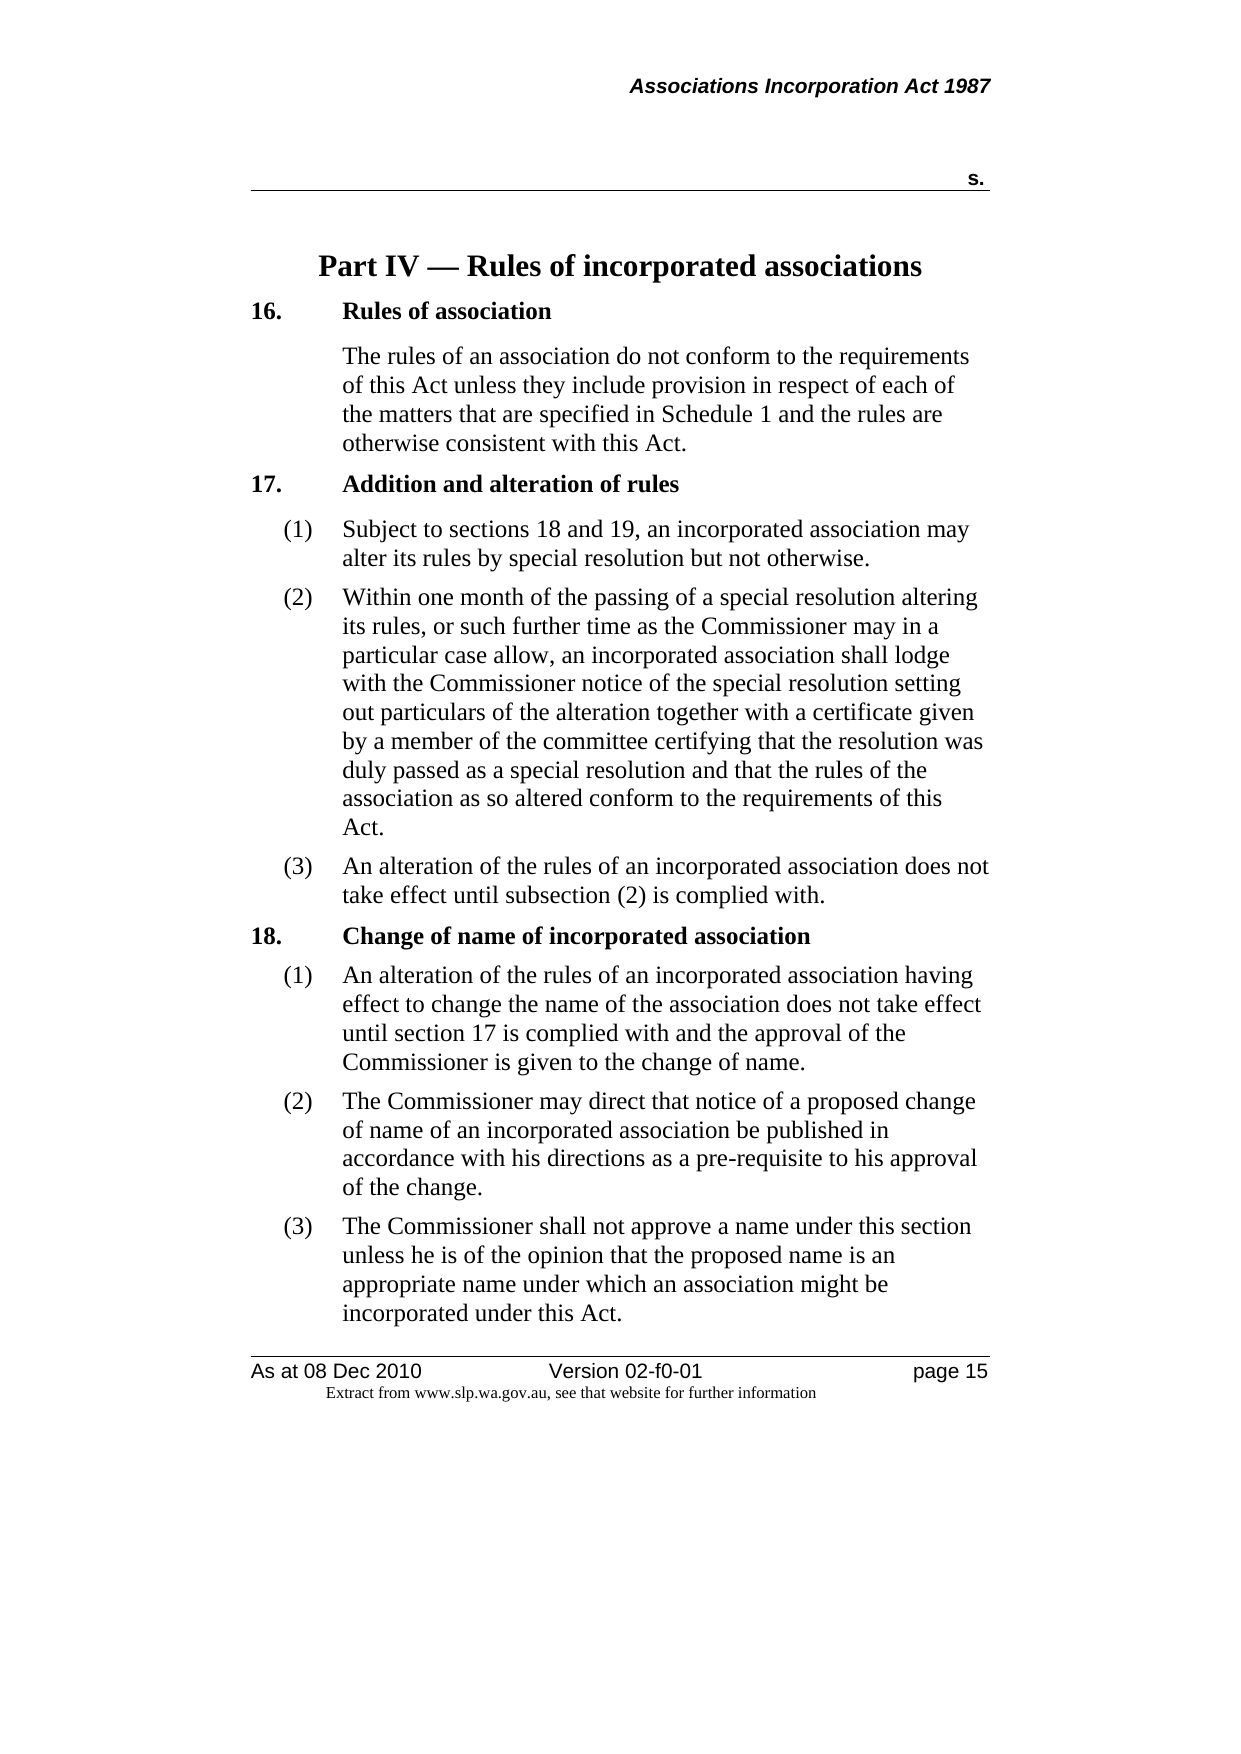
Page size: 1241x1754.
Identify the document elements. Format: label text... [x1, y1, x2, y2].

text (1) Subject to sections 18 and 19, an incorporated association may alter its rules by special resolution but not otherwise. [251, 514, 990, 572]
subtitle 16. Rules of association [251, 296, 990, 325]
text (2) Within one month of the passing of a special resolution altering its rules, or such further time as the Commissioner may in a particular case allow, an incorporated association shall lodge with the Commissioner notice of the special resolution setting out particulars of the alteration together with a certificate given by a member of the committee certifying that the resolution was duly passed as a special resolution and that the rules of the association as so altered conform to the requirements of this Act. [251, 582, 990, 841]
text The rules of an association do not conform to the requirements of this Act unless they include provision in respect of each of the matters that are specified in Schedule 1 and the rules are otherwise consistent with this Act. [251, 341, 990, 456]
subtitle 18. Change of name of incorporated association [251, 921, 990, 950]
text (1) An alteration of the rules of an incorporated association having effect to change the name of the association does not take effect until section 17 is complied with and the approval of the Commissioner is given to the change of name. [251, 961, 990, 1076]
text (3) The Commissioner shall not approve a name under this section unless he is of the opinion that the proposed name is an appropriate name under which an association might be incorporated under this Act. [251, 1211, 990, 1326]
subtitle 17. Addition and alteration of rules [251, 469, 990, 498]
subtitle Part IV — Rules of incorporated associations [251, 247, 990, 283]
text (2) The Commissioner may direct that notice of a proposed change of name of an incorporated association be published in accordance with his directions as a pre-requisite to his approval of the change. [251, 1086, 990, 1201]
text (3) An alteration of the rules of an incorporated association does not take effect until subsection (2) is complied with. [251, 851, 990, 909]
